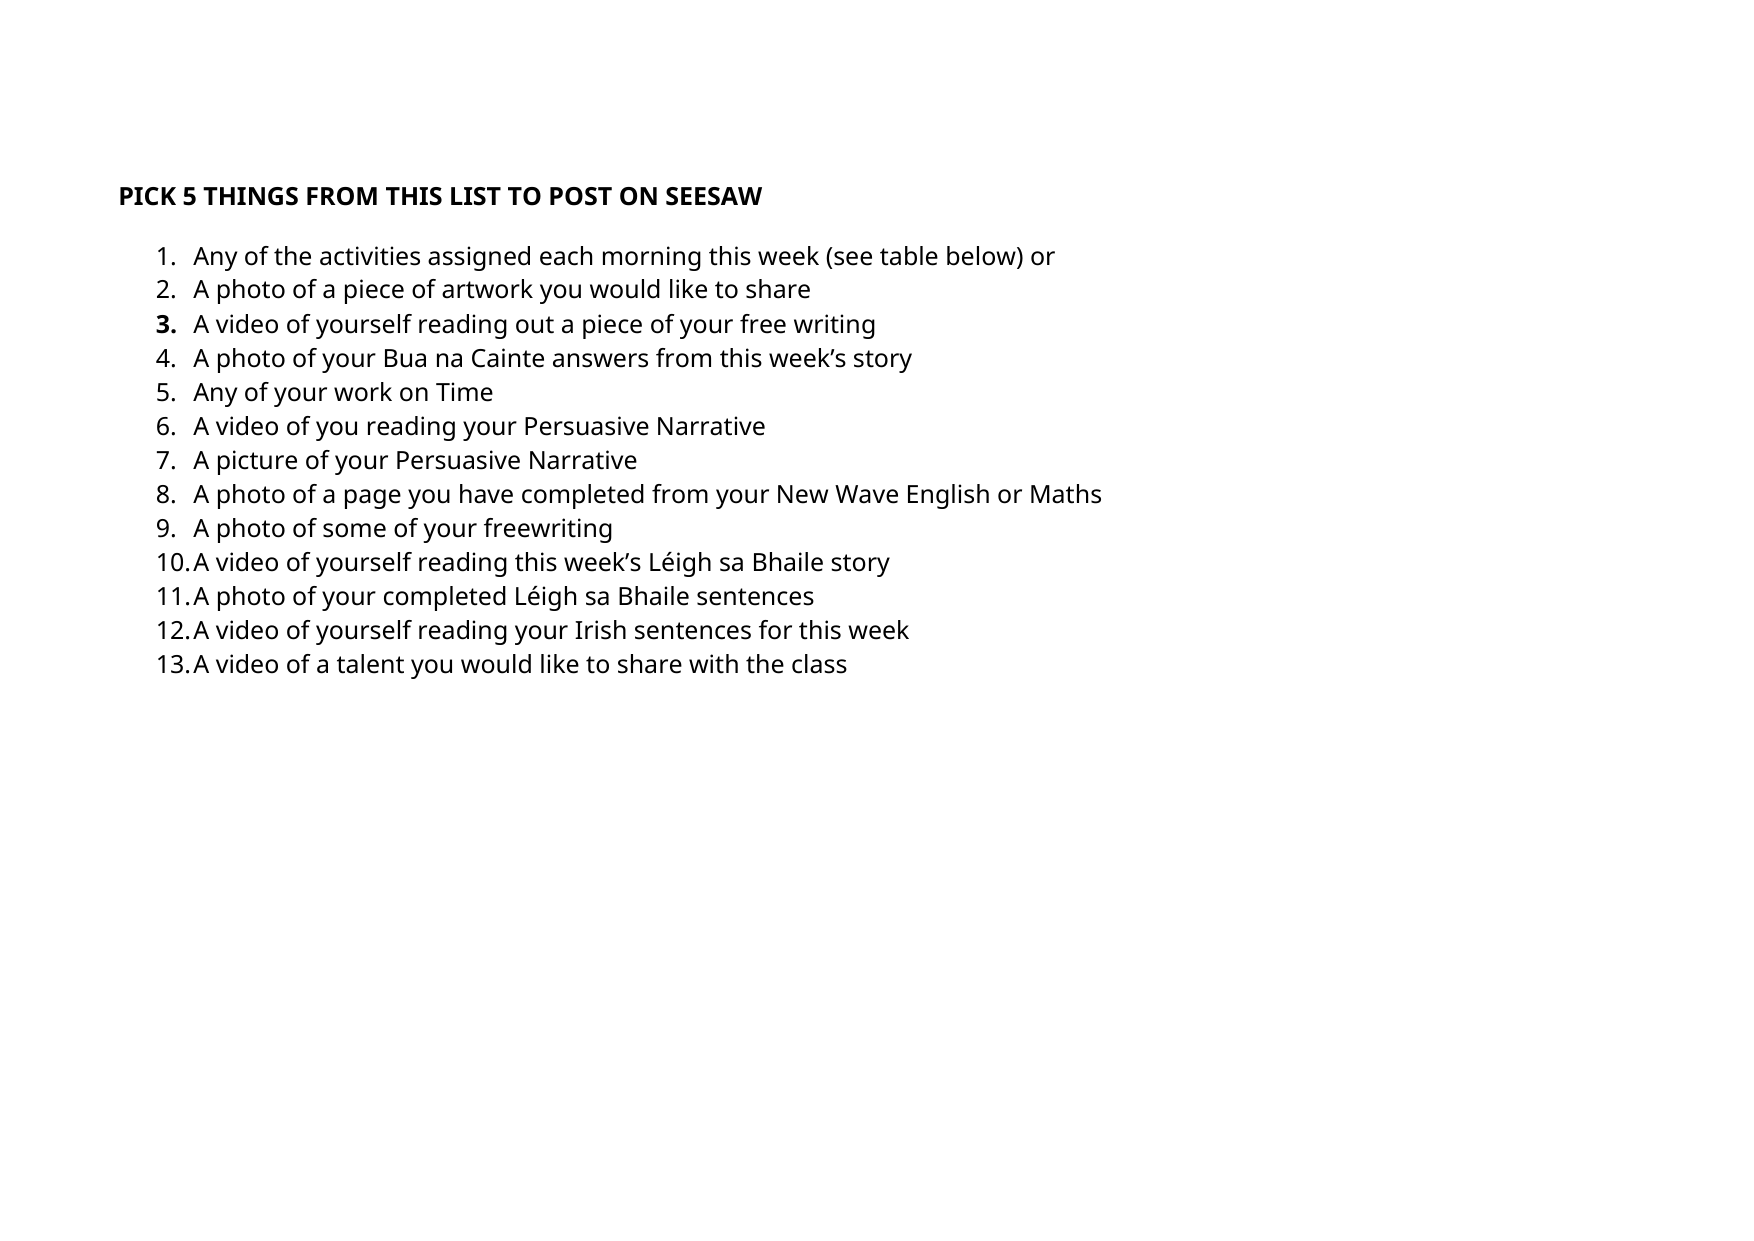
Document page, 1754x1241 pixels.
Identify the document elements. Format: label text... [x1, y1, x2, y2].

list A video of yourself reading your Irish sentences for this week [156, 613, 1604, 647]
list A photo of your completed Léigh sa Bhaile sentences [156, 579, 1604, 613]
list A video of yourself reading this week’s Léigh sa Bhaile story [156, 545, 1604, 579]
list A video of a talent you would like to share with the class [156, 647, 1604, 681]
list A video of you reading your Persuasive Narrative [156, 408, 1604, 442]
list A photo of your Bua na Cainte answers from this week’s story [156, 340, 1604, 374]
list A video of yourself reading out a piece of your free writing [156, 306, 1604, 340]
list A photo of some of your freewriting [156, 511, 1604, 545]
text PICK 5 THINGS FROM THIS LIST TO POST ON SEESAW [118, 178, 1604, 212]
list A photo of a page you have completed from your New Wave English or Maths [156, 477, 1604, 511]
list Any of your work on Time [156, 374, 1604, 408]
list A picture of your Persuasive Narrative [156, 442, 1604, 477]
list A photo of a piece of artwork you would like to share [156, 272, 1604, 306]
list Any of the activities assigned each morning this week (see table below) or [156, 238, 1604, 272]
